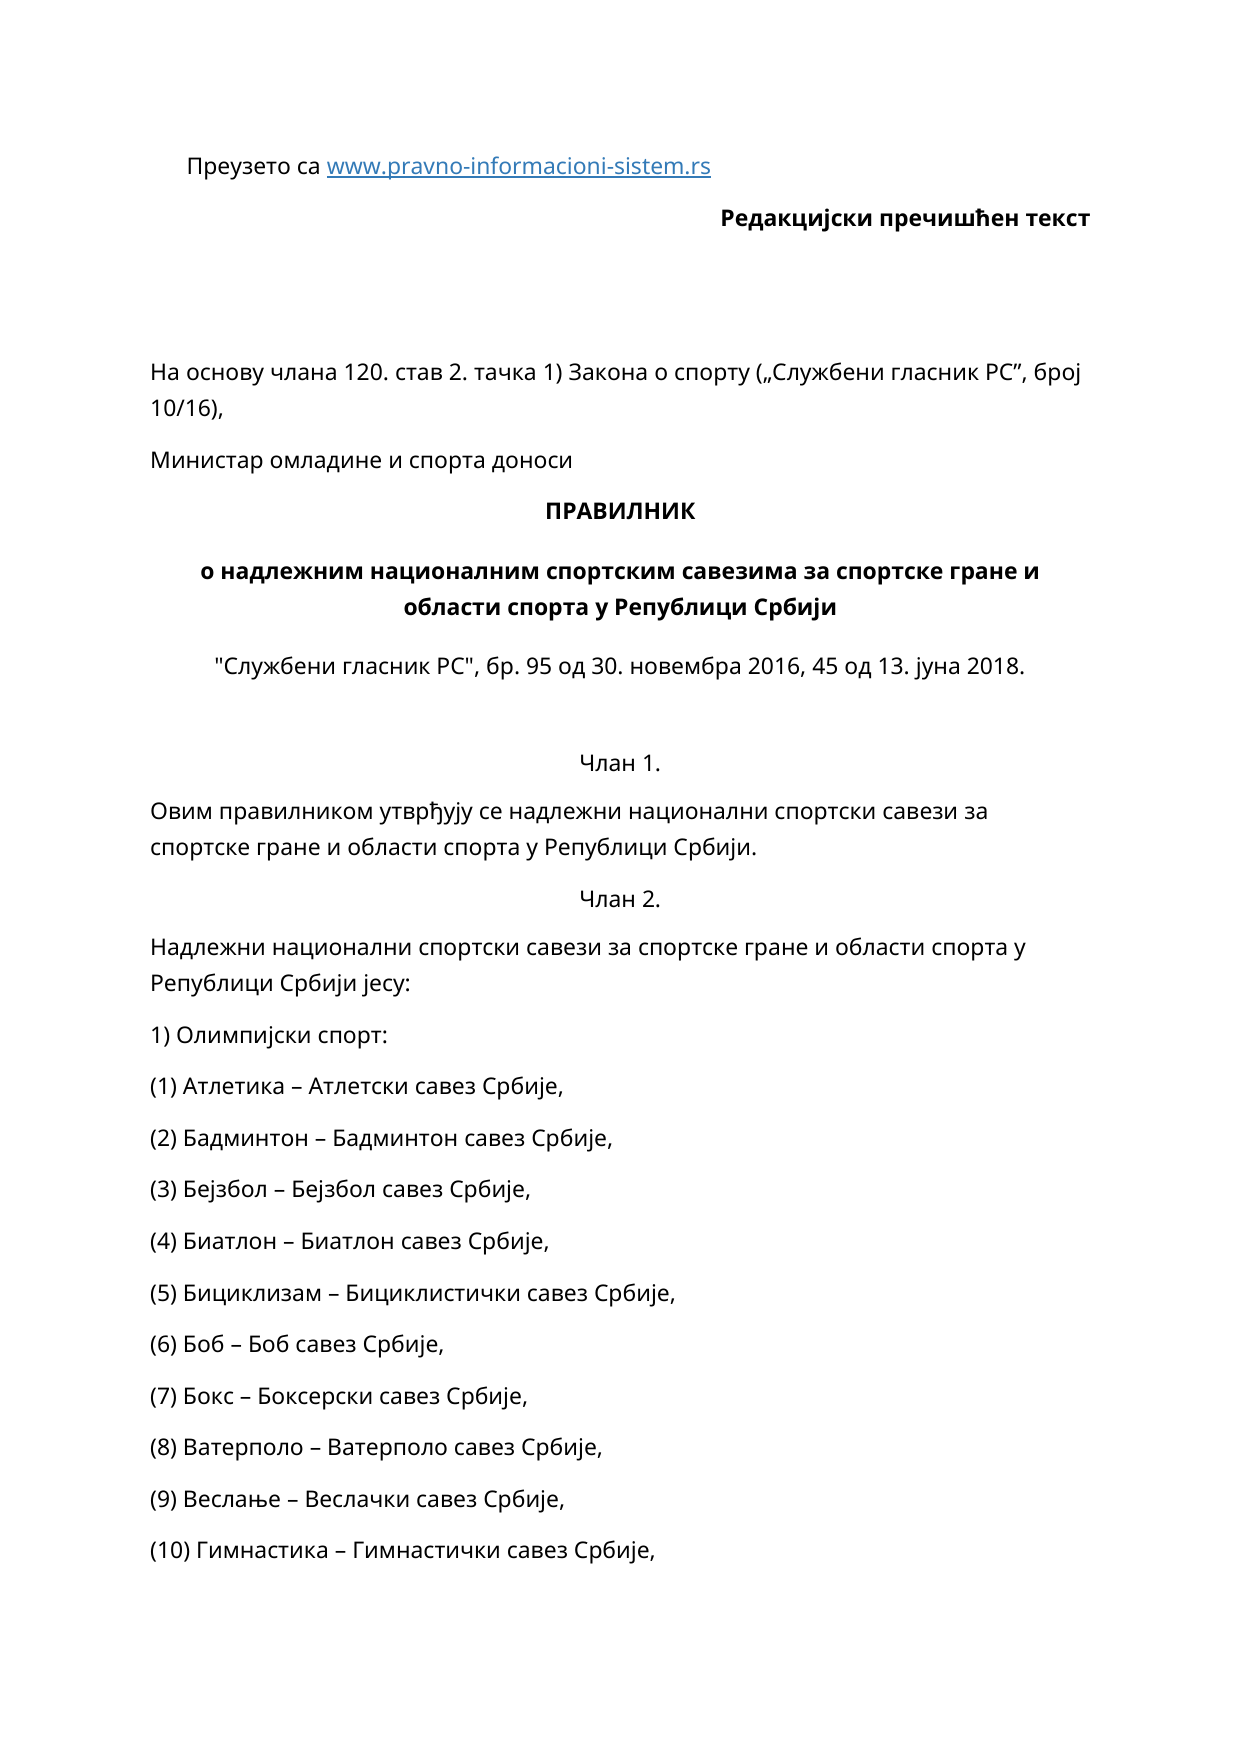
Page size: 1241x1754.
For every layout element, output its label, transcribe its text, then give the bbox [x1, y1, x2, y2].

text ﻿ Преузето са www.pravno-informacioni-sistem.rs [150, 150, 1090, 181]
text (9) Веслање – Веслачки савез Србије, [150, 1483, 1090, 1514]
text (3) Бејзбол – Бејзбол савез Србије, [150, 1173, 1090, 1205]
text Члан 1. [150, 747, 1090, 778]
text "Службени гласник РС", бр. 95 од 30. новембра 2016, 45 од 13. јуна 2018. [150, 650, 1090, 681]
text (2) Бадминтон – Бадминтон савез Србије, [150, 1122, 1090, 1153]
text (5) Бициклизам – Бициклистички савез Србије, [150, 1277, 1090, 1308]
text Редакцијски пречишћен текст [150, 202, 1090, 233]
text Овим правилником утврђују се надлежни национални спортски савези за спортске гране и области спорта у Републици Србији. [150, 795, 1090, 862]
text (6) Боб – Боб савез Србије, [150, 1328, 1090, 1359]
text (7) Бокс – Боксерски савез Србије, [150, 1380, 1090, 1411]
text о надлежним националним спортским савезима за спортске гране и области спорта у Републици Србији [150, 555, 1090, 622]
text На основу члана 120. став 2. тачка 1) Закона о спорту („Службени гласник РС”, број 10/16), [150, 356, 1090, 423]
text (8) Ватерполо – Ватерполо савез Србије, [150, 1431, 1090, 1462]
text 1) Олимпијски спорт: [150, 1019, 1090, 1050]
text Министар омладине и спорта доноси [150, 444, 1090, 475]
text (1) Атлетика – Атлетски савез Србије, [150, 1070, 1090, 1102]
text (10) Гимнастика – Гимнастички савез Србије, [150, 1534, 1090, 1566]
text (4) Биатлон – Биатлон савез Србије, [150, 1225, 1090, 1256]
text ПРАВИЛНИК [150, 495, 1090, 527]
text Надлежни национални спортски савези за спортске гране и области спорта у Републици Србији јесу: [150, 931, 1090, 998]
text Члан 2. [150, 883, 1090, 914]
